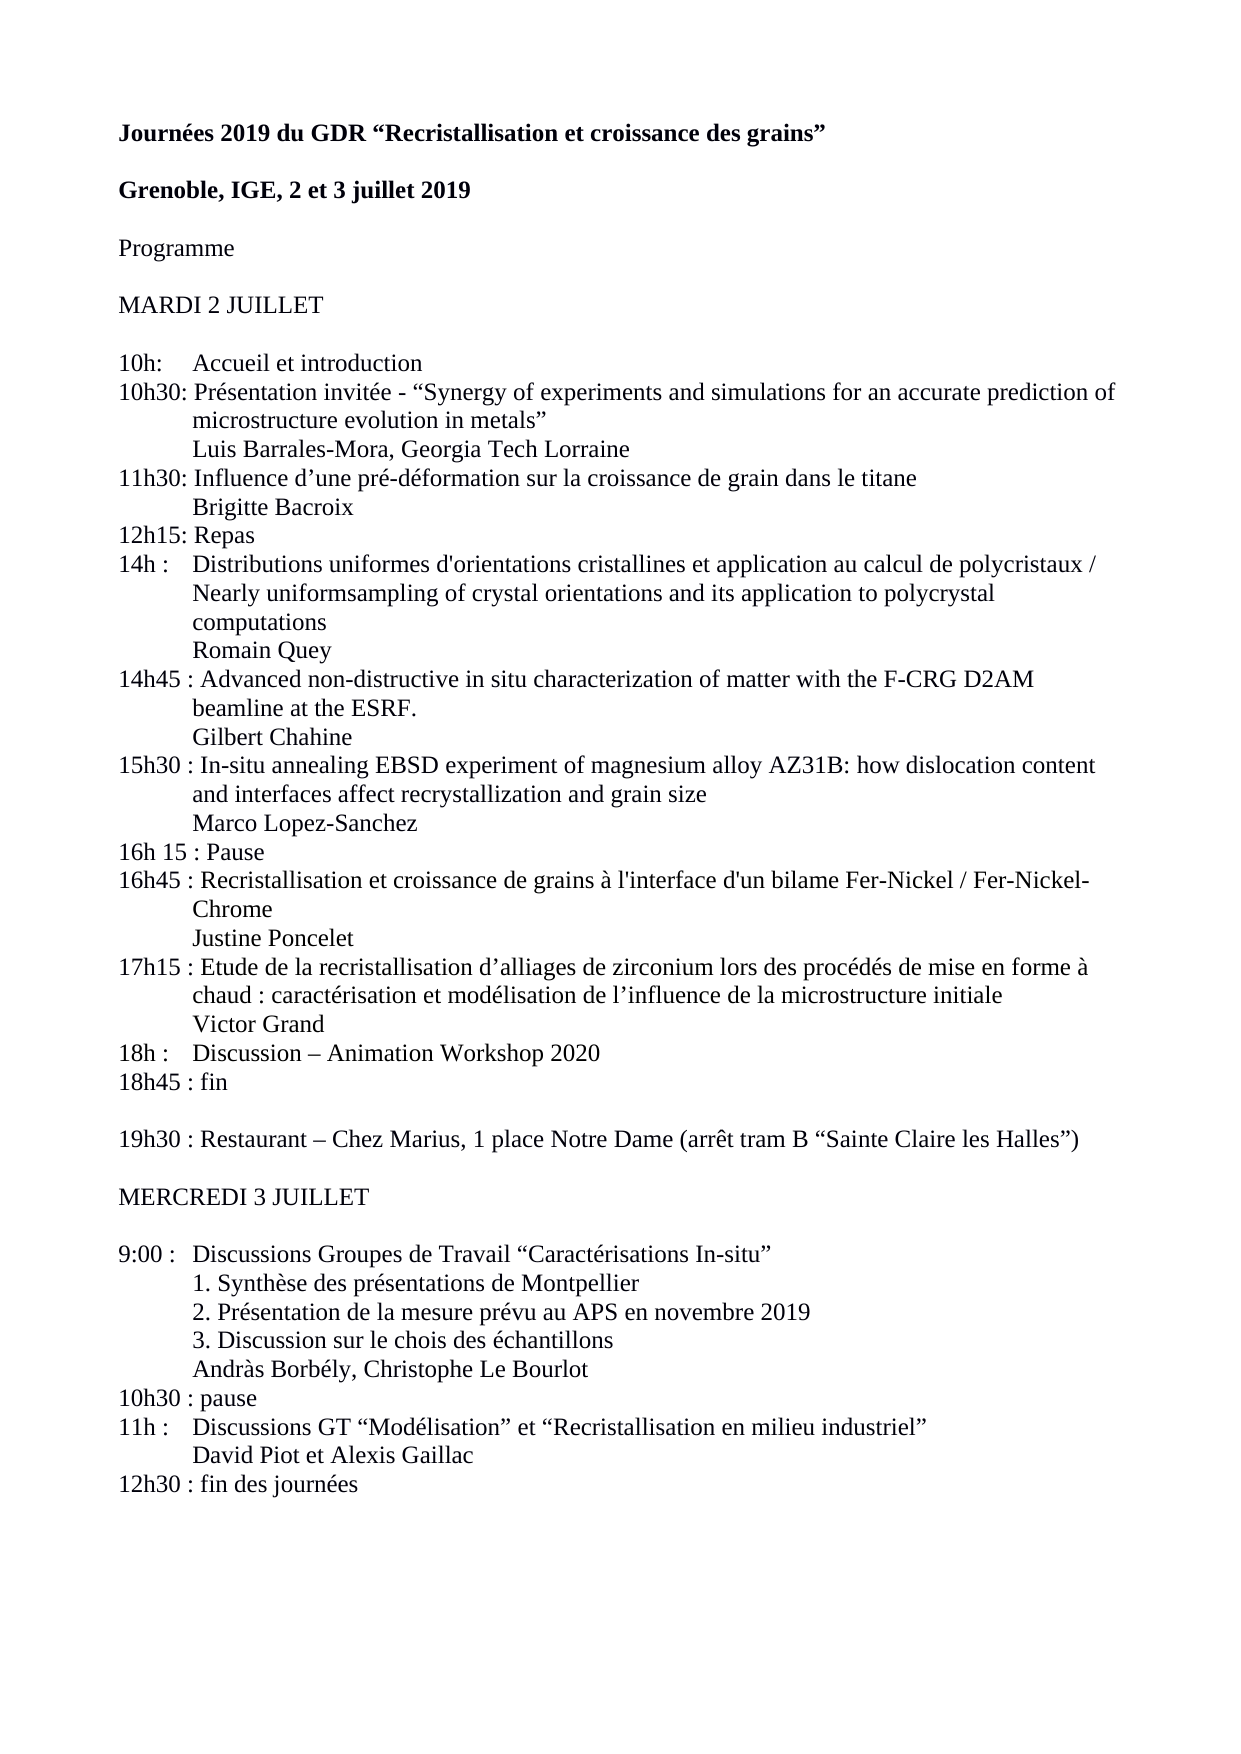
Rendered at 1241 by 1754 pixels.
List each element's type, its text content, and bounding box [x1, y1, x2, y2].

text 1. Synthèse des présentations de Montpellier [118, 1268, 1122, 1297]
text Romain Quey [118, 636, 1122, 664]
text 14h45 : Advanced non-distructive in situ characterization of matter with the F-CRG D2AM beamline at the ESRF. [118, 664, 1122, 722]
text MARDI 2 JUILLET [118, 291, 1122, 319]
text 15h30 : In-situ annealing EBSD experiment of magnesium alloy AZ31B: how dislocation content and interfaces affect recrystallization and grain size [118, 751, 1122, 808]
text 14h : Distributions uniformes d'orientations cristallines et application au calcul de polycristaux / Nearly uniformsampling of crystal orientations and its application to polycrystal computations [118, 549, 1122, 636]
text 19h30 : Restaurant – Chez Marius, 1 place Notre Dame (arrêt tram B “Sainte Claire les Halles”) [118, 1124, 1122, 1153]
text Justine Poncelet [118, 923, 1122, 952]
text 3. Discussion sur le chois des échantillons [118, 1326, 1122, 1354]
text 16h45 : Recristallisation et croissance de grains à l'interface d'un bilame Fer-Nickel / Fer-Nickel- Chrome [118, 866, 1122, 923]
text Programme [118, 233, 1122, 262]
text Marco Lopez-Sanchez [118, 808, 1122, 837]
text 12h15: Repas [118, 521, 1122, 549]
text 2. Présentation de la mesure prévu au APS en novembre 2019 [118, 1297, 1122, 1326]
text Brigitte Bacroix [118, 492, 1122, 521]
text Journées 2019 du GDR “Recristallisation et croissance des grains” [118, 118, 1122, 147]
text MERCREDI 3 JUILLET [118, 1182, 1122, 1211]
text 12h30 : fin des journées [118, 1469, 1122, 1498]
text Andràs Borbély, Christophe Le Bourlot [118, 1354, 1122, 1383]
text 10h30: Présentation invitée - “Synergy of experiments and simulations for an accurate prediction of microstructure evolution in metals” [118, 377, 1122, 434]
text 9:00 : Discussions Groupes de Travail “Caractérisations In-situ” [118, 1239, 1122, 1268]
text 11h : Discussions GT “Modélisation” et “Recristallisation en milieu industriel” [118, 1412, 1122, 1441]
text 16h 15 : Pause [118, 837, 1122, 866]
text 17h15 : Etude de la recristallisation d’alliages de zirconium lors des procédés de mise en forme à chaud : caractérisation et modélisation de l’influence de la microstructure initiale [118, 952, 1122, 1009]
text Gilbert Chahine [118, 722, 1122, 751]
text Grenoble, IGE, 2 et 3 juillet 2019 [118, 176, 1122, 204]
text Victor Grand [118, 1009, 1122, 1038]
text 18h : Discussion – Animation Workshop 2020 [118, 1038, 1122, 1067]
text Luis Barrales-Mora, Georgia Tech Lorraine [118, 434, 1122, 463]
text 10h30 : pause [118, 1383, 1122, 1412]
text 10h: Accueil et introduction [118, 348, 1122, 377]
text 11h30: Influence d’une pré-déformation sur la croissance de grain dans le titane [118, 463, 1122, 492]
text David Piot et Alexis Gaillac [118, 1441, 1122, 1469]
text 18h45 : fin [118, 1067, 1122, 1096]
